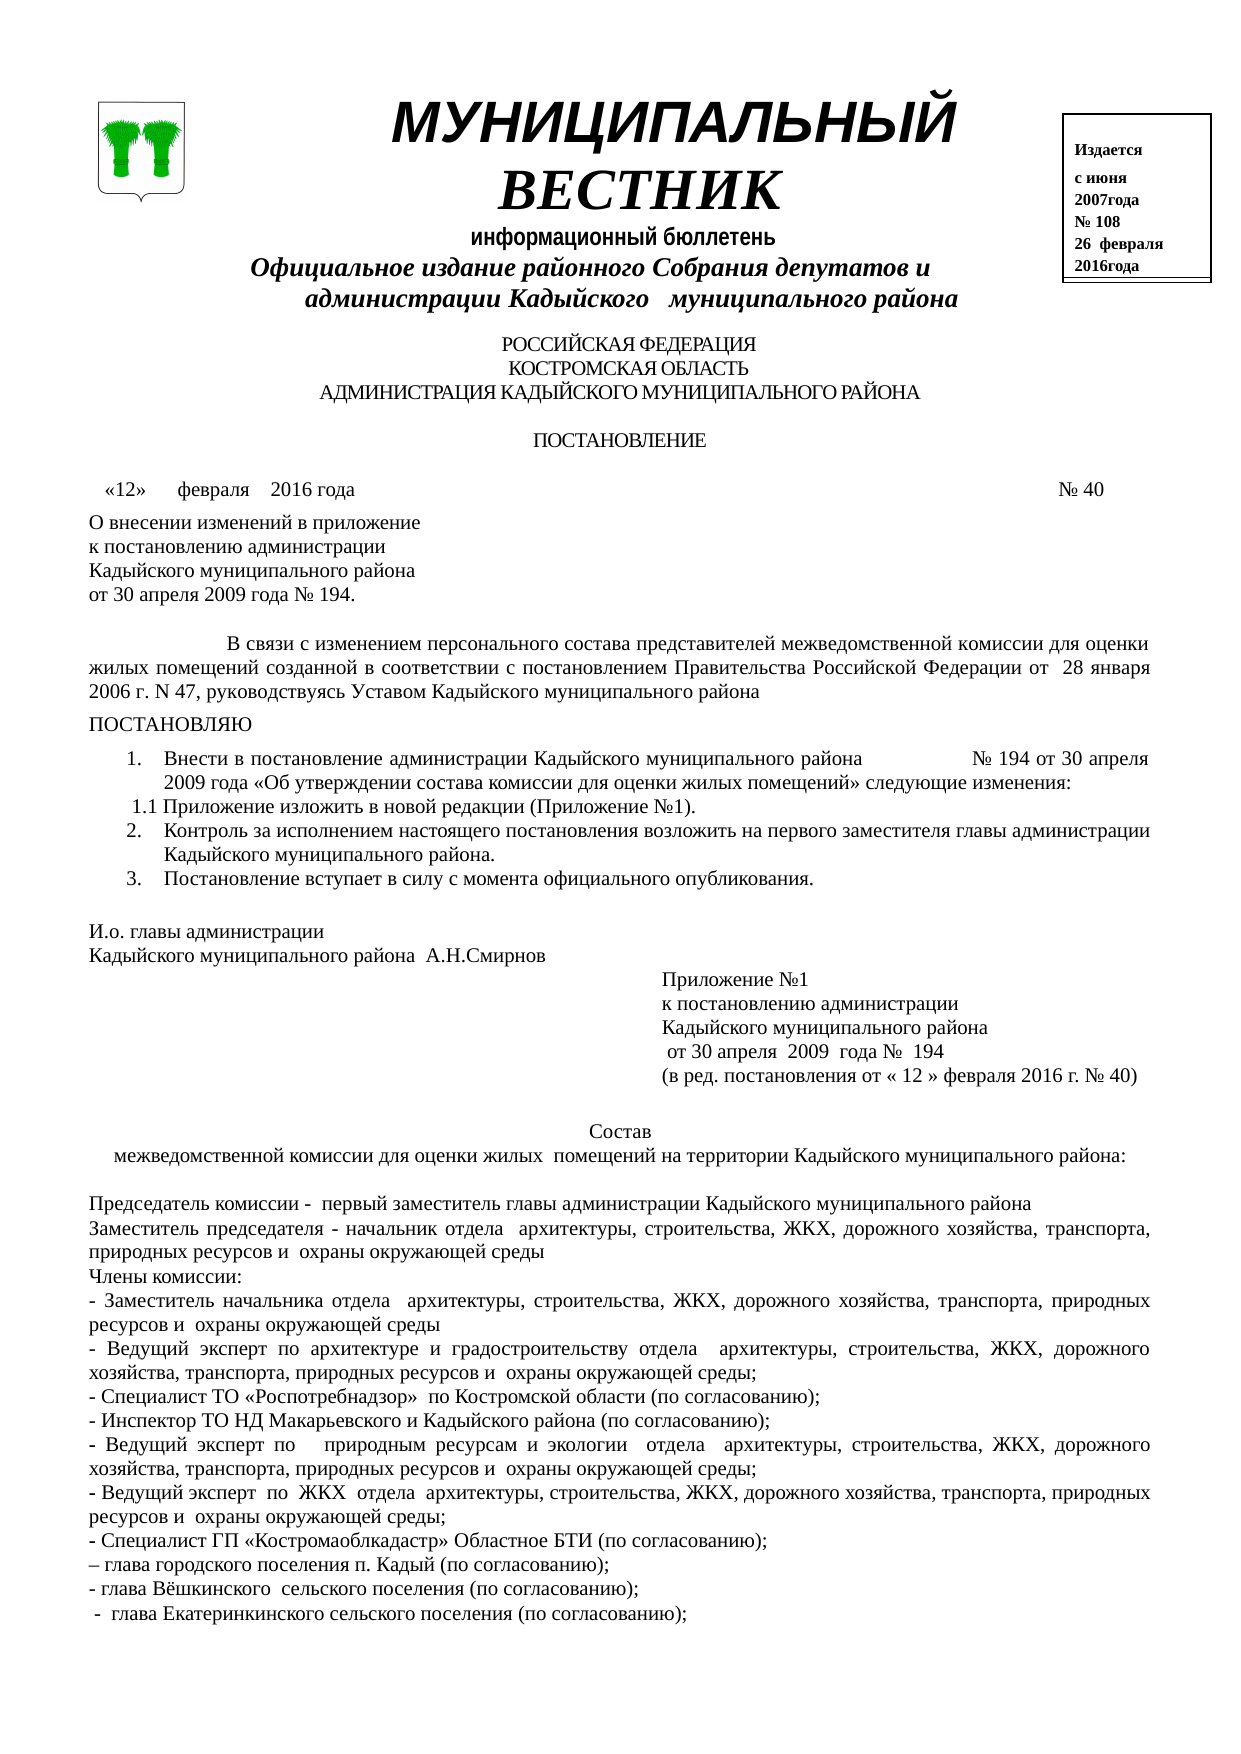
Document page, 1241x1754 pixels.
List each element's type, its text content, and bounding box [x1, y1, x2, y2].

text - Ведущий эксперт по ЖКХ отдела архитектуры, строительства, ЖКХ, дорожного хозяйства, транспорта, природных ресурсов и охраны окружающей среды; [89, 1480, 1152, 1528]
text - глава Екатеринкинского сельского поселения (по согласованию); [89, 1600, 1152, 1624]
text ПОСТАНОВЛЕНИЕ [89, 428, 1152, 452]
text - Ведущий эксперт по природным ресурсам и экологии отдела архитектуры, строительства, ЖКХ, дорожного хозяйства, транспорта, природных ресурсов и охраны окружающей среды; [89, 1432, 1152, 1480]
list Контроль за исполнением настоящего постановления возложить на первого заместителя главы администрации Кадыйского муниципального района. [126, 818, 1152, 866]
text Кадыйского муниципального района [89, 558, 1152, 582]
list МУНИЦИПАЛЬНЫЙ [89, 88, 1152, 155]
text Кадыйского муниципального района А.Н.Смирнов [89, 943, 1152, 967]
text Кадыйского муниципального района [89, 1015, 1152, 1039]
text ПОСТАНОВЛЯЮ [89, 712, 1152, 736]
subtitle информационный бюллетень [89, 222, 1062, 251]
text - Инспектор ТО НД Макарьевского и Кадыйского района (по согласованию); [89, 1408, 1152, 1432]
text РОССИЙСКАЯ ФЕДЕРАЦИЯ [89, 332, 1152, 356]
text к постановлению администрации [89, 534, 1152, 558]
text - Специалист ТО «Роспотребнадзор» по Костромской области (по согласованию); [89, 1384, 1152, 1408]
list Внести в постановление администрации Кадыйского муниципального района № 194 от 30 апреля 2009 года «Об утверждении состава комиссии для оценки жилых помещений» следующие изменения: [126, 746, 1152, 794]
list 1.1 Приложение изложить в новой редакции (Приложение №1). [89, 794, 1152, 818]
text - Ведущий эксперт по архитектуре и градостроительству отдела архитектуры, строительства, ЖКХ, дорожного хозяйства, транспорта, природных ресурсов и охраны окружающей среды; [89, 1336, 1152, 1384]
text ВЕСТНИК [89, 155, 1062, 222]
text И.о. главы администрации [89, 919, 1152, 943]
text ВЕСТНИК [1064, 155, 1152, 222]
text «12» февраля 2016 года № 40 [89, 477, 1152, 501]
text (в ред. постановления от « 12 » февраля 2016 г. № 40) [89, 1063, 1152, 1087]
text Приложение №1 [89, 967, 1152, 991]
text КОСТРОМСКАЯ ОБЛАСТЬ [89, 356, 1152, 380]
subtitle информационный бюллетень [1064, 222, 1152, 251]
text от 30 апреля 2009 года № 194. [89, 582, 1152, 606]
text В связи с изменением персонального состава представителей межведомственной комиссии для оценки жилых помещений созданной в соответствии с постановлением Правительства Российской Федерации от 28 января 2006 г. N 47, руководствуясь Уставом Кадыйского муниципального района [89, 631, 1152, 703]
text - Заместитель начальника отдела архитектуры, строительства, ЖКХ, дорожного хозяйства, транспорта, природных ресурсов и охраны окружающей среды [89, 1288, 1152, 1336]
text Состав [89, 1119, 1152, 1143]
text – глава городского поселения п. Кадый (по согласованию); [89, 1552, 1152, 1576]
text О внесении изменений в приложение [89, 510, 1152, 534]
text Члены комиссии: [89, 1263, 1152, 1288]
text к постановлению администрации [89, 991, 1152, 1015]
text Заместитель председателя - начальник отдела архитектуры, строительства, ЖКХ, дорожного хозяйства, транспорта, природных ресурсов и охраны окружающей среды [89, 1215, 1152, 1263]
text межведомственной комиссии для оценки жилых помещений на территории Кадыйского муниципального района: [89, 1143, 1152, 1167]
list Постановление вступает в силу с момента официального опубликования. [126, 866, 1152, 890]
text Официальное издание районного Собрания депутатов и [89, 251, 1062, 282]
text Председатель комиссии - первый заместитель главы администрации Кадыйского муниципального района [89, 1191, 1152, 1215]
text АДМИНИСТРАЦИЯ КАДЫЙСКОГО МУНИЦИПАЛЬНОГО РАЙОНА [89, 380, 1152, 404]
text администрации Кадыйского муниципального района [89, 282, 1152, 313]
text - глава Вёшкинского сельского поселения (по согласованию); [89, 1576, 1152, 1600]
text от 30 апреля 2009 года № 194 [89, 1039, 1152, 1063]
text - Специалист ГП «Костромаоблкадастр» Областное БТИ (по согласованию); [89, 1528, 1152, 1552]
